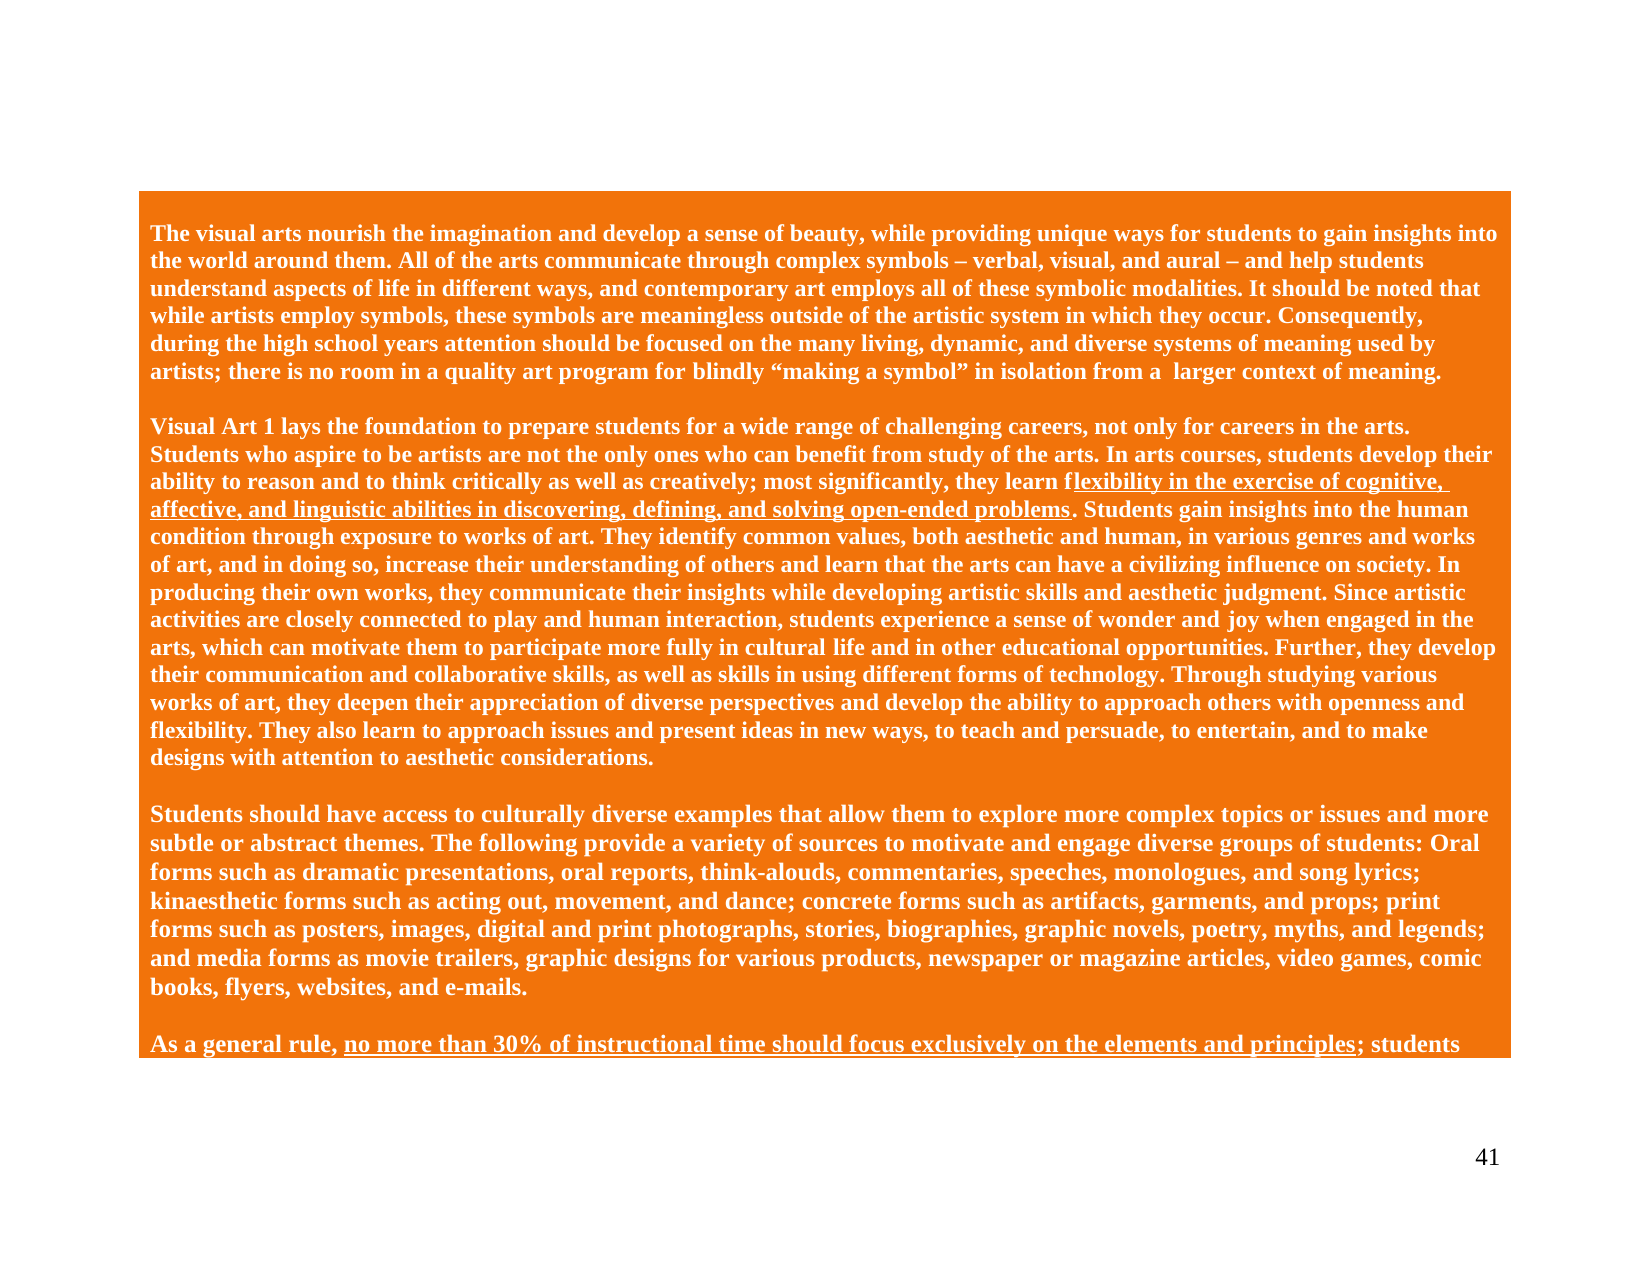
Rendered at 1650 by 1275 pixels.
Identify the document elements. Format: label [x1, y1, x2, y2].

table_header [139, 191, 1511, 1058]
